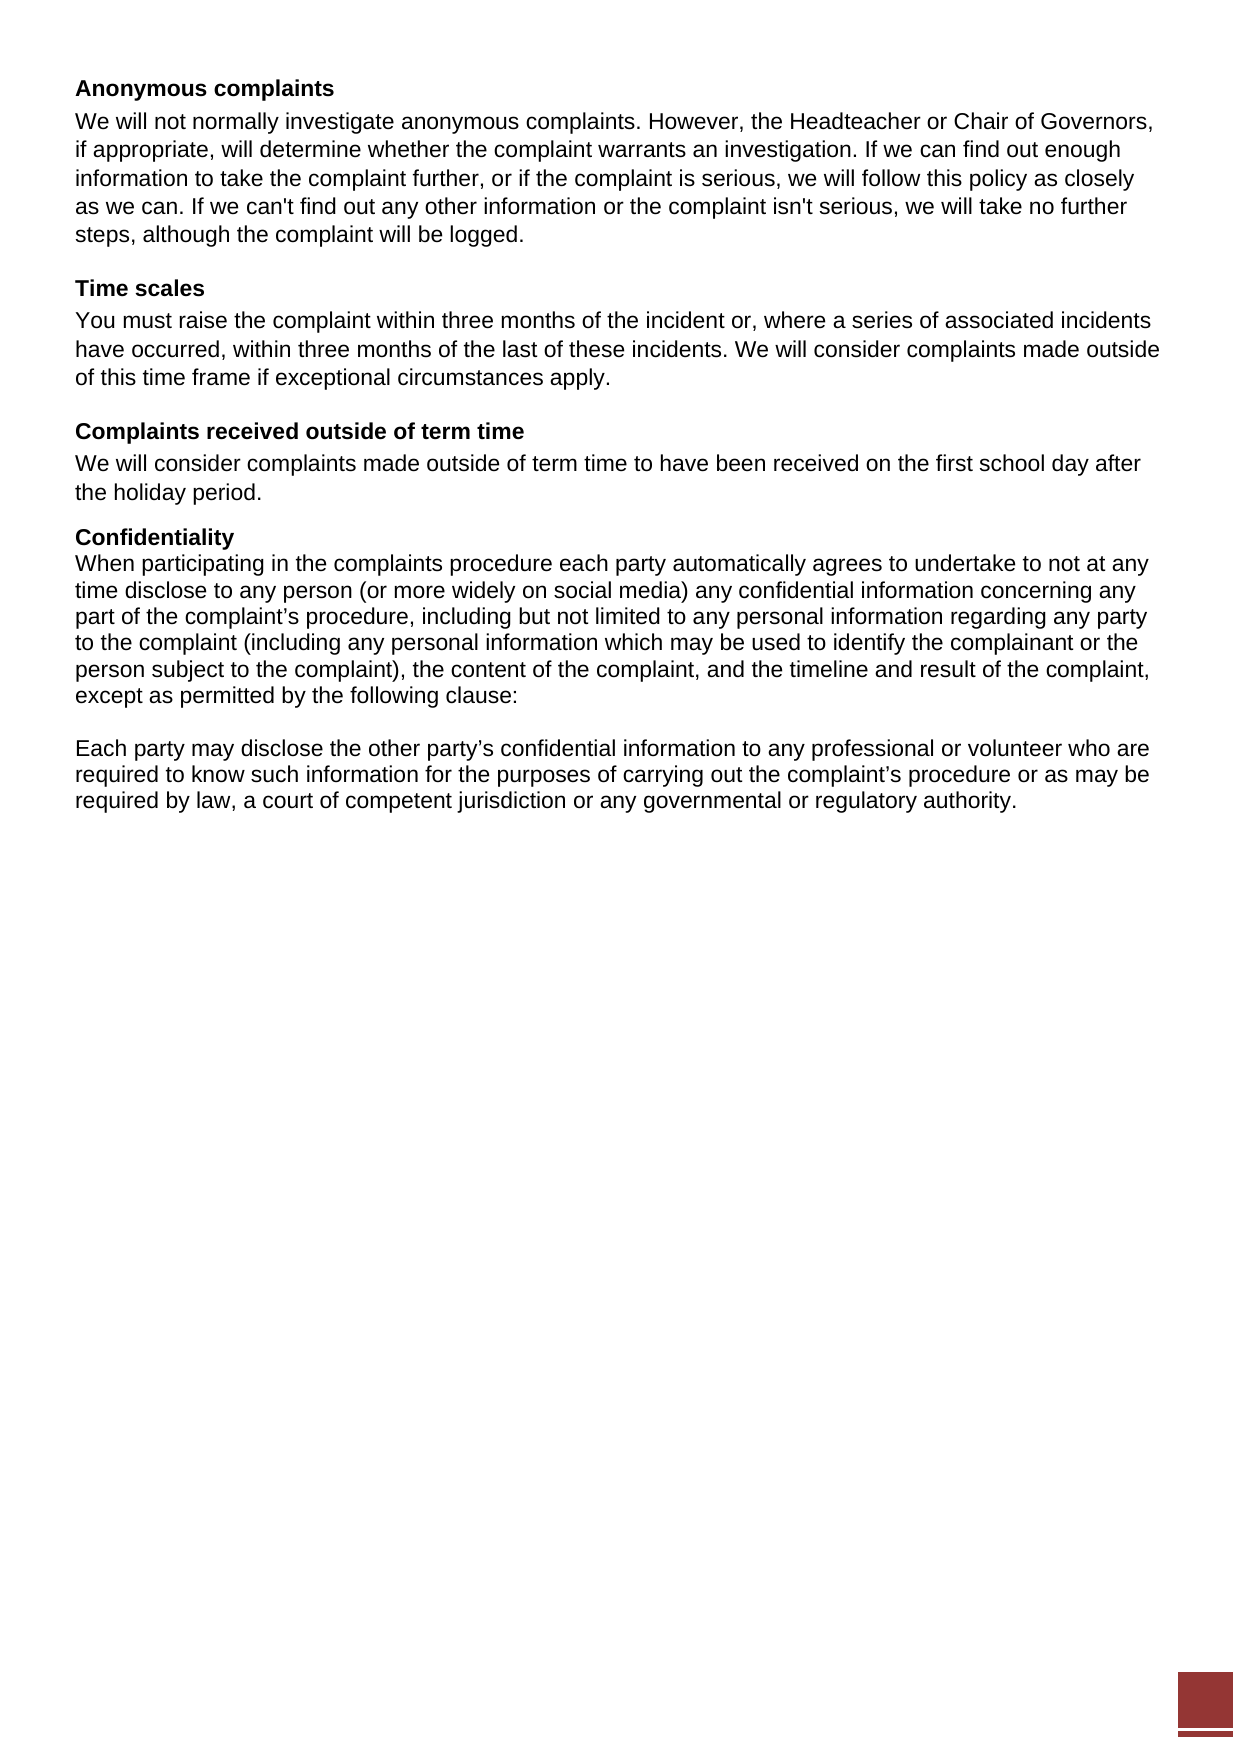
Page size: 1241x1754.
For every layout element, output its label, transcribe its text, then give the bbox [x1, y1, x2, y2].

text You must raise the complaint within three months of the incident or, where a series of associated incidents have occurred, within three months of the last of these incidents. We will consider complaints made outside of this time frame if exceptional circumstances apply. [75, 307, 1165, 391]
text Confidentiality [75, 524, 1165, 550]
subtitle Complaints received outside of term time [75, 418, 1165, 444]
text When participating in the complaints procedure each party automatically agrees to undertake to not at any time disclose to any person (or more widely on social media) any confidential information concerning any part of the complaint’s procedure, including but not limited to any personal information regarding any party to the complaint (including any personal information which may be used to identify the complainant or the person subject to the complaint), the content of the complaint, and the timeline and result of the complaint, except as permitted by the following clause: [75, 550, 1165, 708]
subtitle Anonymous complaints [75, 75, 1165, 101]
subtitle Time scales [75, 275, 1165, 301]
text Each party may disclose the other party’s confidential information to any professional or volunteer who are required to know such information for the purposes of carrying out the complaint’s procedure or as may be required by law, a court of competent jurisdiction or any governmental or regulatory authority. [75, 735, 1165, 814]
text We will consider complaints made outside of term time to have been received on the first school day after the holiday period. [75, 450, 1165, 505]
text We will not normally investigate anonymous complaints. However, the Headteacher or Chair of Governors, if appropriate, will determine whether the complaint warrants an investigation. If we can find out enough information to take the complaint further, or if the complaint is serious, we will follow this policy as closely as we can. If we can't find out any other information or the complaint isn't serious, we will take no further steps, although the complaint will be logged. [75, 108, 1165, 248]
